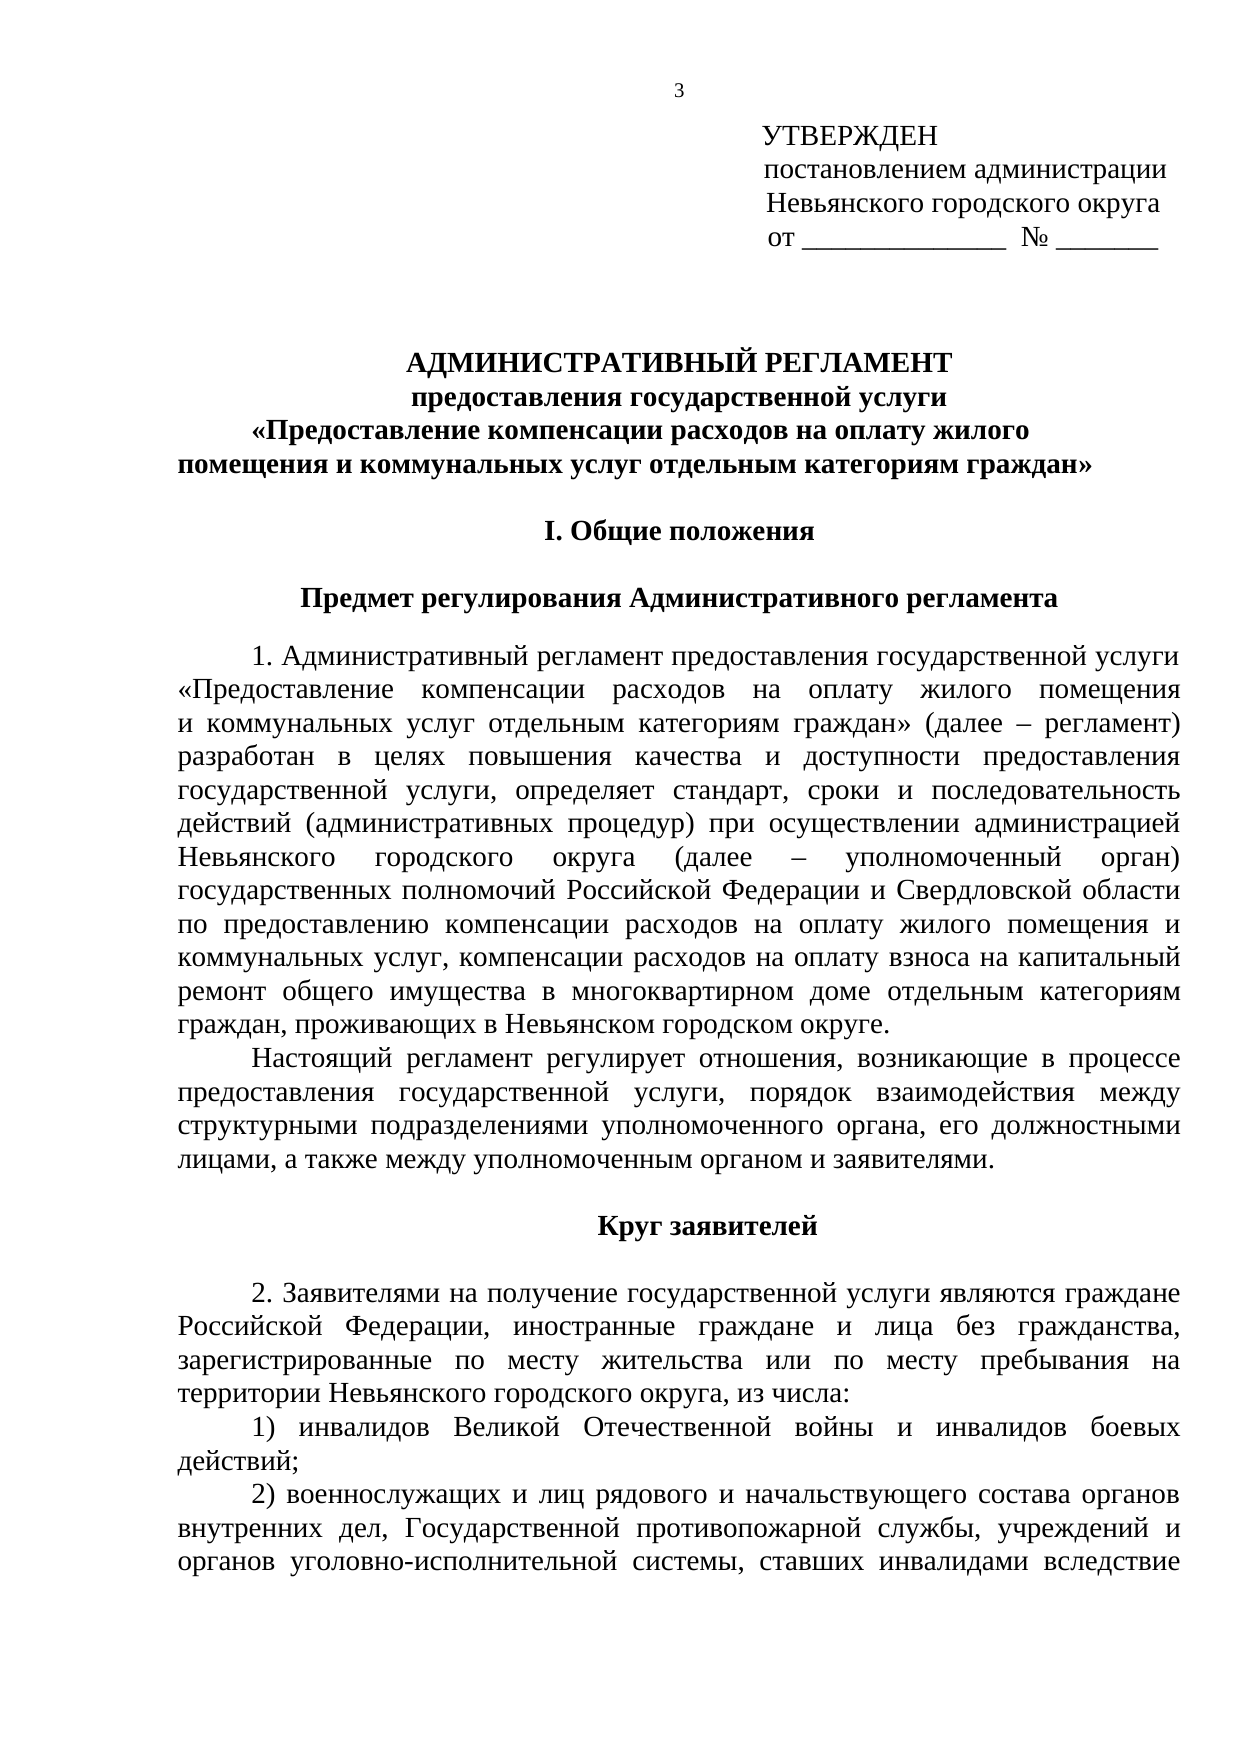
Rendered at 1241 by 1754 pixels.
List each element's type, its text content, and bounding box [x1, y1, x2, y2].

text Настоящий регламент регулирует отношения, возникающие в процессе предоставления государственной услуги, порядок взаимодействия между структурными подразделениями уполномоченного органа, его должностными лицами, а также между уполномоченным органом и заявителями. [177, 1040, 1181, 1174]
text «Предоставление компенсации расходов на оплату жилого помещения и коммунальных услуг отдельным категориям граждан» [177, 412, 1181, 479]
text Круг заявителей [177, 1208, 1181, 1241]
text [177, 1476, 1181, 1577]
text 1. Административный регламент предоставления государственной услуги «Предоставление компенсации расходов на оплату жилого помещения и коммунальных услуг отдельным категориям граждан» (далее – регламент) разработан в целях повышения качества и доступности предоставления государственной услуги, определяет стандарт, сроки и последовательность действий (административных процедур) при осуществлении администрацией Невьянского городского округа (далее – уполномоченный орган) государственных полномочий Российской Федерации и Свердловской области по предоставлению компенсации расходов на оплату жилого помещения и коммунальных услуг, компенсации расходов на оплату взноса на капитальный ремонт общего имущества в многоквартирном доме отдельным категориям граждан, проживающих в Невьянском городском округе. [177, 638, 1181, 1040]
text Невьянского городского округа [177, 185, 1181, 219]
text Предмет регулирования Административного регламента [177, 580, 1181, 613]
text постановлением администрации [177, 152, 1181, 185]
text УТВЕРЖДЕН [177, 118, 1181, 152]
text 1) инвалидов Великой Отечественной войны и инвалидов боевых действий; [177, 1409, 1181, 1476]
text АДМИНИСТРАТИВНЫЙ РЕГЛАМЕНТ [177, 345, 1181, 379]
text 2. Заявителями на получение государственной услуги являются граждане Российской Федерации, иностранные граждане и лица без гражданства, зарегистрированные по месту жительства или по месту пребывания на территории Невьянского городского округа, из числа: [177, 1275, 1181, 1409]
text от ______________ № _______ [177, 219, 1181, 252]
text I. Общие положения [177, 513, 1181, 546]
text предоставления государственной услуги [177, 379, 1181, 412]
